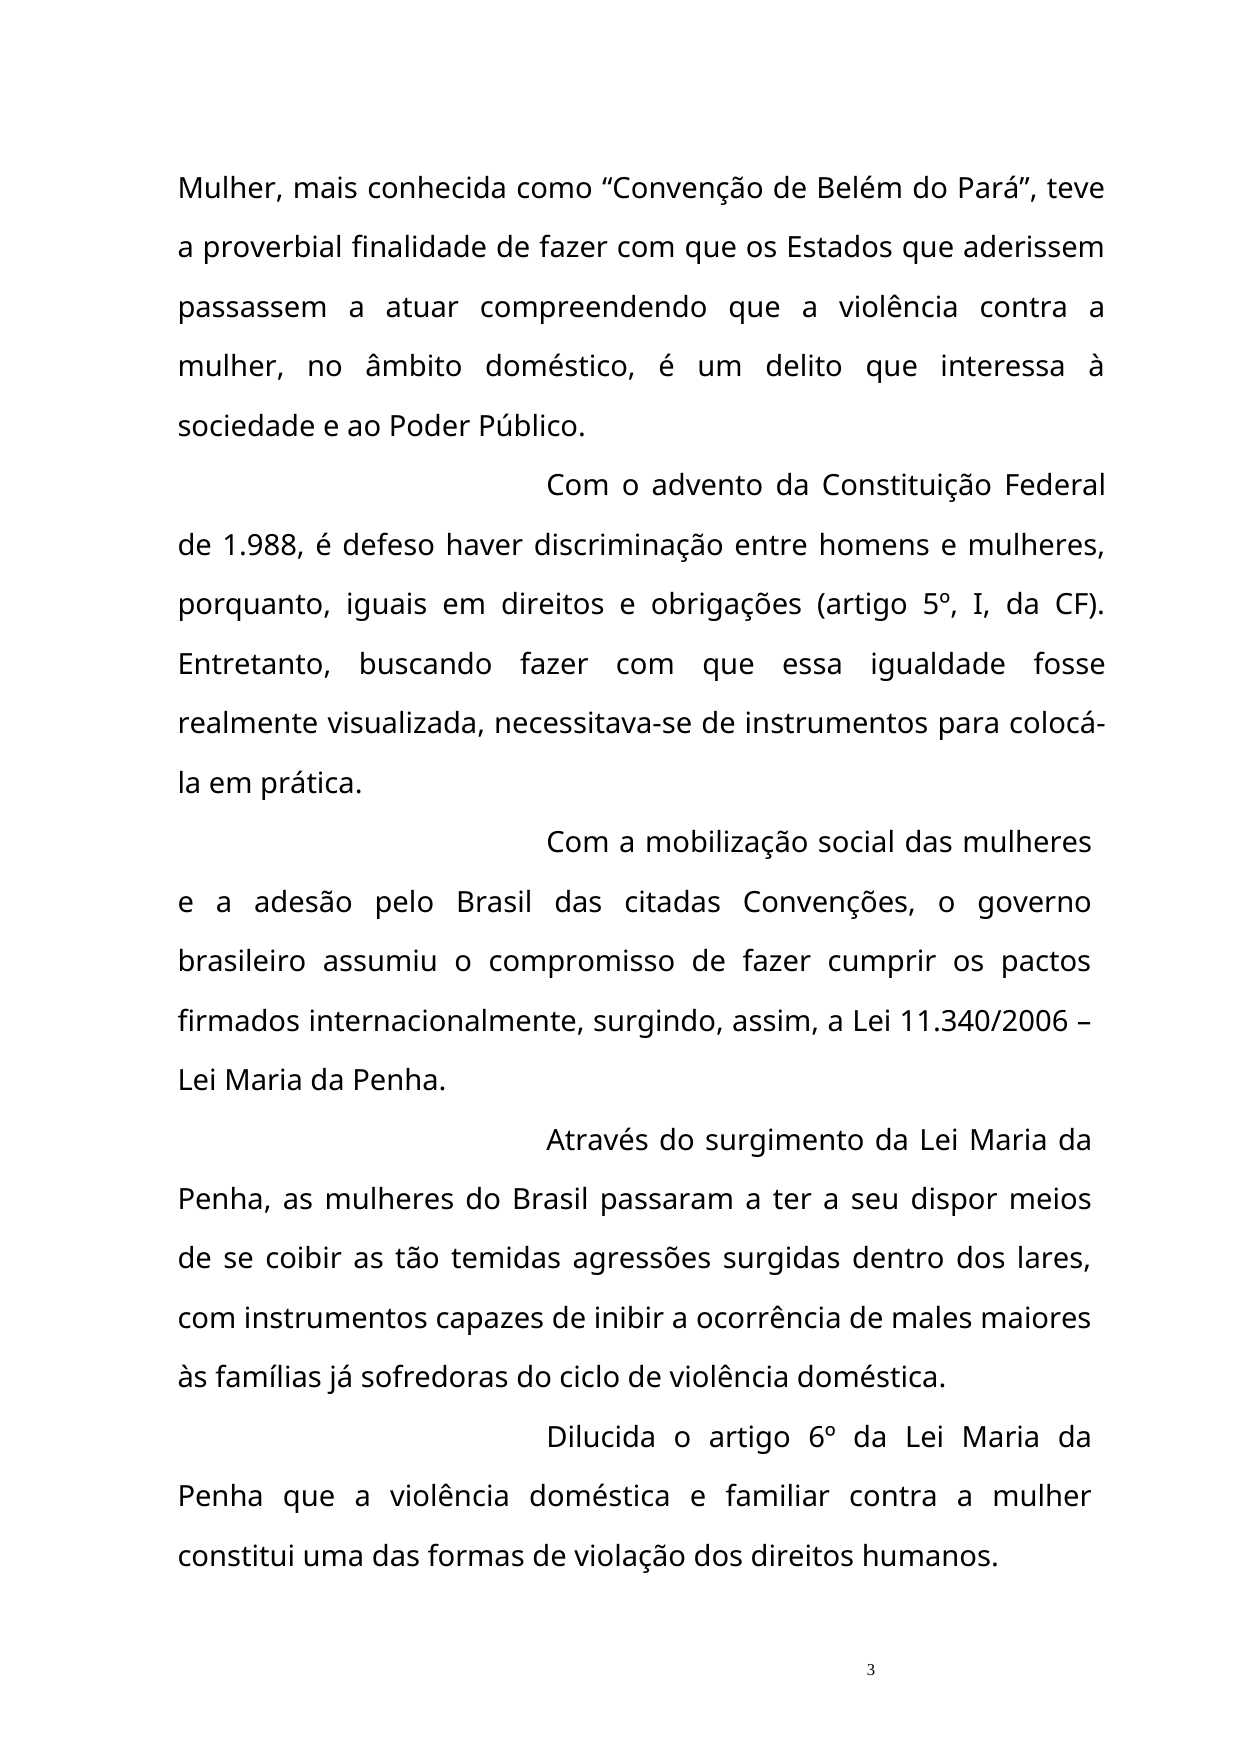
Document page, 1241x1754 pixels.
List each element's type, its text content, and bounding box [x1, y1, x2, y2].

text Com a mobilização social das mulheres e a adesão pelo Brasil das citadas Convenções, o governo brasileiro assumiu o compromisso de fazer cumprir os pactos firmados internacionalmente, surgindo, assim, a Lei 11.340/2006 – Lei Maria da Penha. [177, 821, 1093, 1099]
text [177, 167, 1106, 445]
text Dilucida o artigo 6º da Lei Maria da Penha que a violência doméstica e familiar contra a mulher constitui uma das formas de violação dos direitos humanos. [177, 1416, 1093, 1575]
text Através do surgimento da Lei Maria da Penha, as mulheres do Brasil passaram a ter a seu dispor meios de se coibir as tão temidas agressões surgidas dentro dos lares, com instrumentos capazes de inibir a ocorrência de males maiores às famílias já sofredoras do ciclo de violência doméstica. [177, 1119, 1093, 1396]
text Com o advento da Constituição Federal de 1.988, é defeso haver discriminação entre homens e mulheres, porquanto, iguais em direitos e obrigações (artigo 5º, I, da CF). Entretanto, buscando fazer com que essa igualdade fosse realmente visualizada, necessitava-se de instrumentos para colocá-la em prática. [177, 464, 1106, 802]
